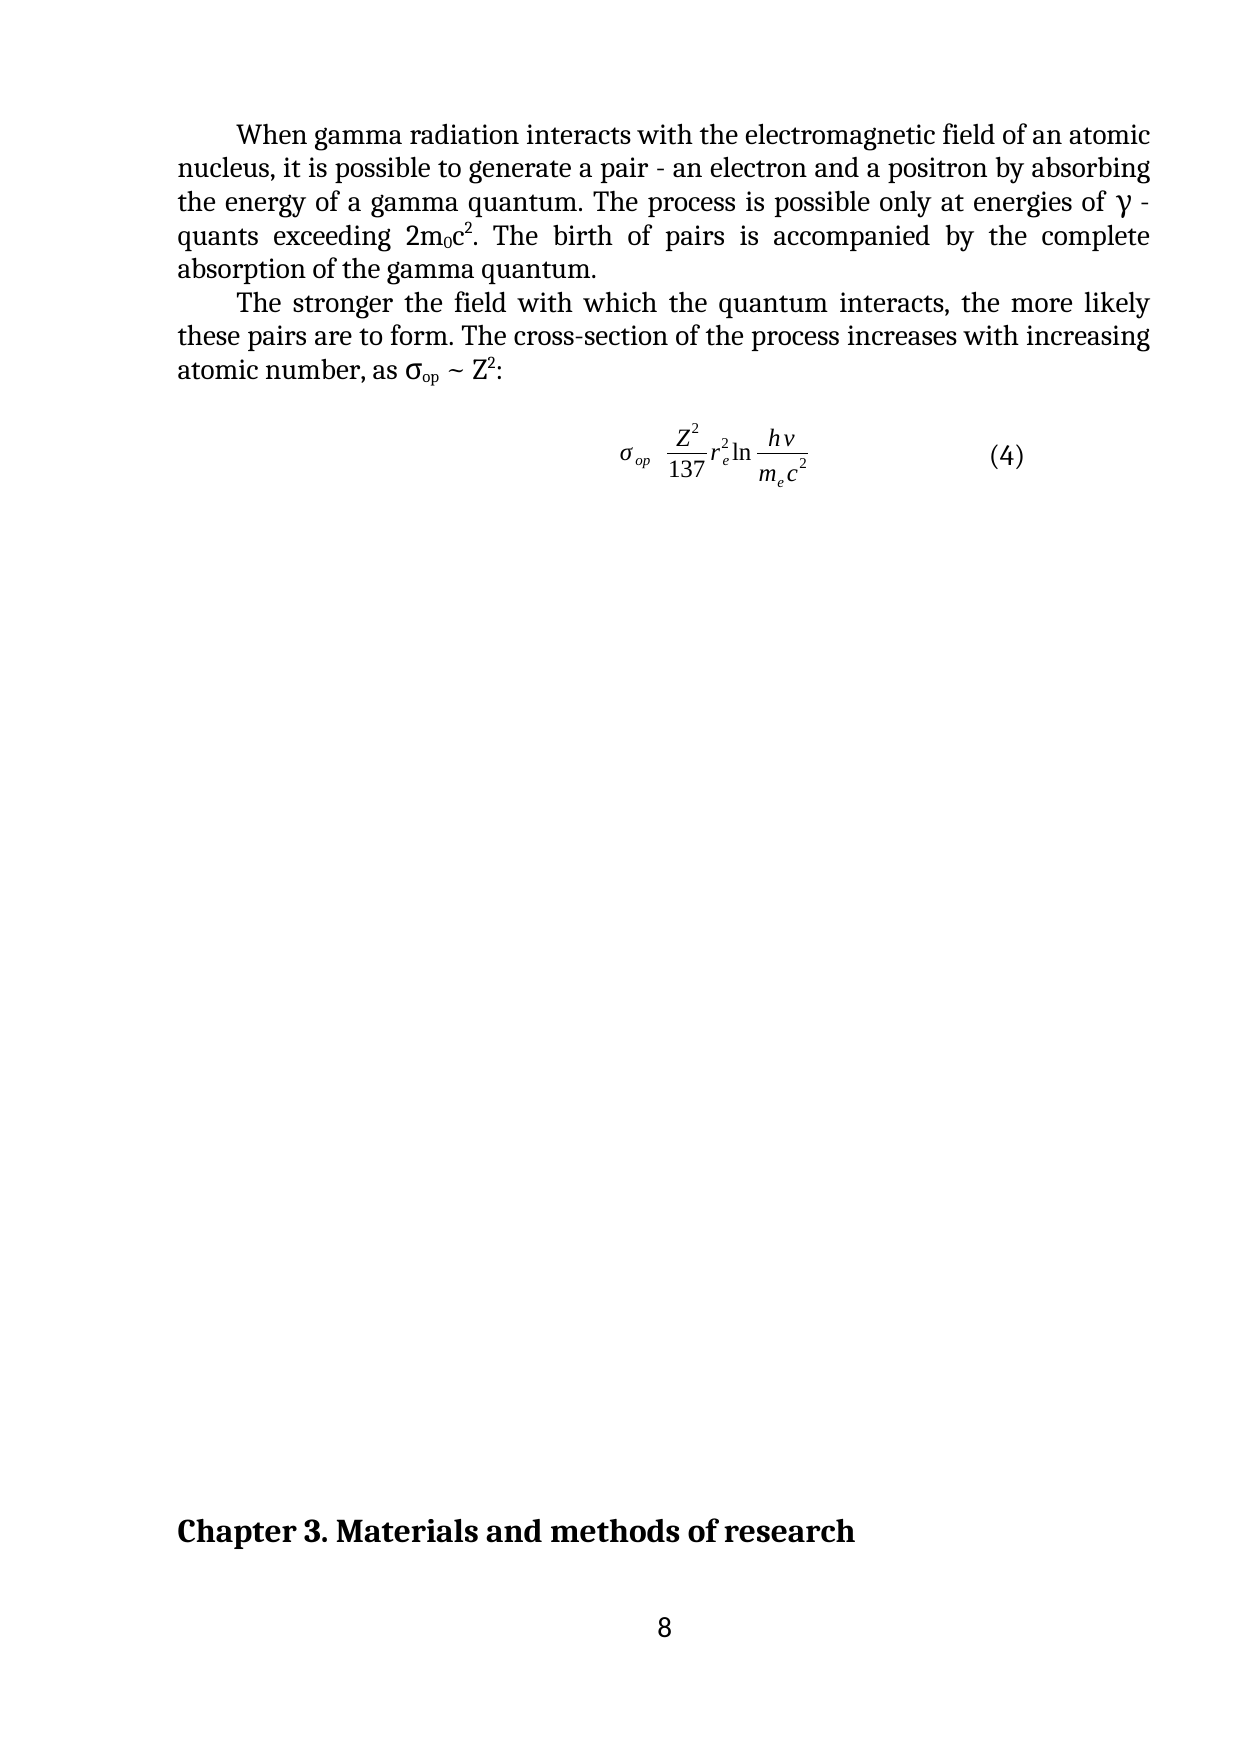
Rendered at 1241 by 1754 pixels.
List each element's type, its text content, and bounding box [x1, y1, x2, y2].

text (4) [546, 420, 1152, 490]
text When gamma radiation interacts with the electromagnetic field of an atomic nucleus, it is possible to generate a pair - an electron and a positron by absorbing the energy of a gamma quantum. The process is possible only at energies of γ -quants exceeding 2m0c2. The birth of pairs is accompanied by the complete absorption of the gamma quantum. [177, 118, 1152, 286]
text The stronger the field with which the quantum interacts, the more likely these pairs are to form. The cross-section of the process increases with increasing atomic number, as σop ~ Z2: [177, 286, 1152, 386]
subtitle Chapter 3. Materials and methods of research [177, 1512, 1152, 1551]
